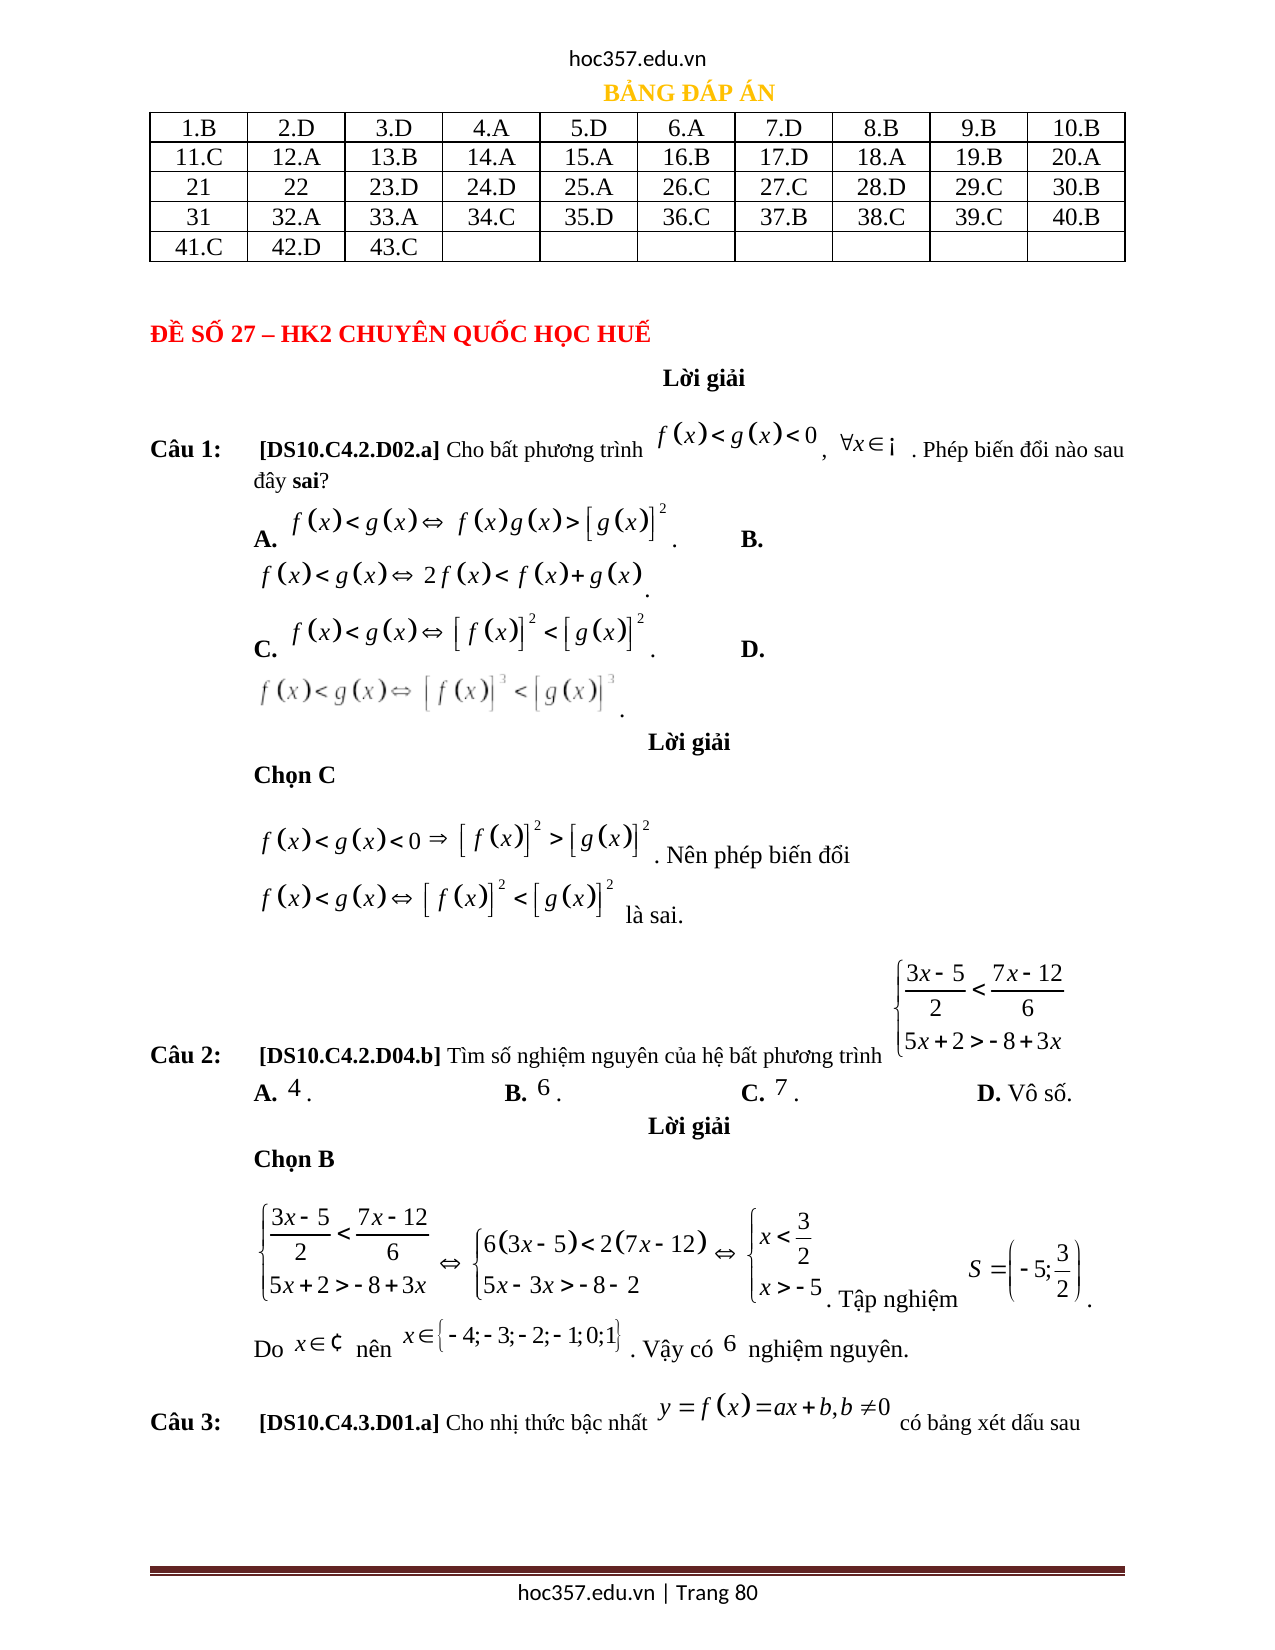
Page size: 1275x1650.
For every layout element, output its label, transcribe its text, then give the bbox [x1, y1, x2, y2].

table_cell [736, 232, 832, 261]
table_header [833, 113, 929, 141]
text BẢNG ĐÁP ÁN [253, 78, 1125, 107]
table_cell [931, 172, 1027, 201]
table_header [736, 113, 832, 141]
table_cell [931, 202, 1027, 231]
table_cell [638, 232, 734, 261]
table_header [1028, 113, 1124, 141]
text A. . B. . [253, 497, 1125, 603]
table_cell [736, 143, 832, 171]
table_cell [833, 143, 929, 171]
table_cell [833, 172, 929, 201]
text Câu 2: [DS10.C4.2.D04.b] Tìm số nghiệm nguyên của hệ bất phương trình [150, 954, 1125, 1069]
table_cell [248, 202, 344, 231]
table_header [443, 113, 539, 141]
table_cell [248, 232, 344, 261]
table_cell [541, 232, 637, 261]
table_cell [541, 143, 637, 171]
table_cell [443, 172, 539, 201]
list Lời giải [253, 363, 1125, 392]
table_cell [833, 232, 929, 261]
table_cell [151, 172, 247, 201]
subtitle ĐỀ SỐ 27 – HK2 CHUYÊN QUỐC HỌC HUẾ [150, 319, 1125, 348]
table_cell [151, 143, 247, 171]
text . Tập nghiệm . Do nên . Vậy có nghiệm nguyên. [253, 1198, 1125, 1363]
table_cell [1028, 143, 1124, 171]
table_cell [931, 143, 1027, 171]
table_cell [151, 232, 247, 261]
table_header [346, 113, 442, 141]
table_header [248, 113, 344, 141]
text Câu 3: [DS10.C4.3.D01.a] Cho nhị thức bậc nhất có bảng xét dấu sau [150, 1388, 1125, 1436]
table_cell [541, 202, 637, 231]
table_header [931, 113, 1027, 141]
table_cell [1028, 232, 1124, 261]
text . Nên phép biến đổi là sai. [253, 813, 1125, 929]
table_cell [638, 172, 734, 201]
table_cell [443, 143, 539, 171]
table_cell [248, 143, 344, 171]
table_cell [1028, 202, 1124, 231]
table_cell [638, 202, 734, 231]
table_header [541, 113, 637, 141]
text Lời giải [253, 727, 1125, 755]
text A. . B. . C. . D. Vô số. [253, 1073, 1125, 1107]
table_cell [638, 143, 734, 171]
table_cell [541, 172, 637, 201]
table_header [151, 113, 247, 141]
text Chọn B [253, 1144, 1125, 1173]
text Chọn C [253, 760, 1125, 788]
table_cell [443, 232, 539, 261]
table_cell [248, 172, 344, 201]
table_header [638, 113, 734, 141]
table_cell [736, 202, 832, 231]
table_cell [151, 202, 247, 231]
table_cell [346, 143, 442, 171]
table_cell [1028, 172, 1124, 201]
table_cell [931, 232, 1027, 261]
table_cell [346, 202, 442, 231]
text Câu 1: [DS10.C4.2.D02.a] Cho bất phương trình , . Phép biến đổi nào sau đây sai? [150, 417, 1125, 493]
text C. . D. . [253, 607, 1125, 722]
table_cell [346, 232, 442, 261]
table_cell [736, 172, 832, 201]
text Lời giải [253, 1111, 1125, 1140]
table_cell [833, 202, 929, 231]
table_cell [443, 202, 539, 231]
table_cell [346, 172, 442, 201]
